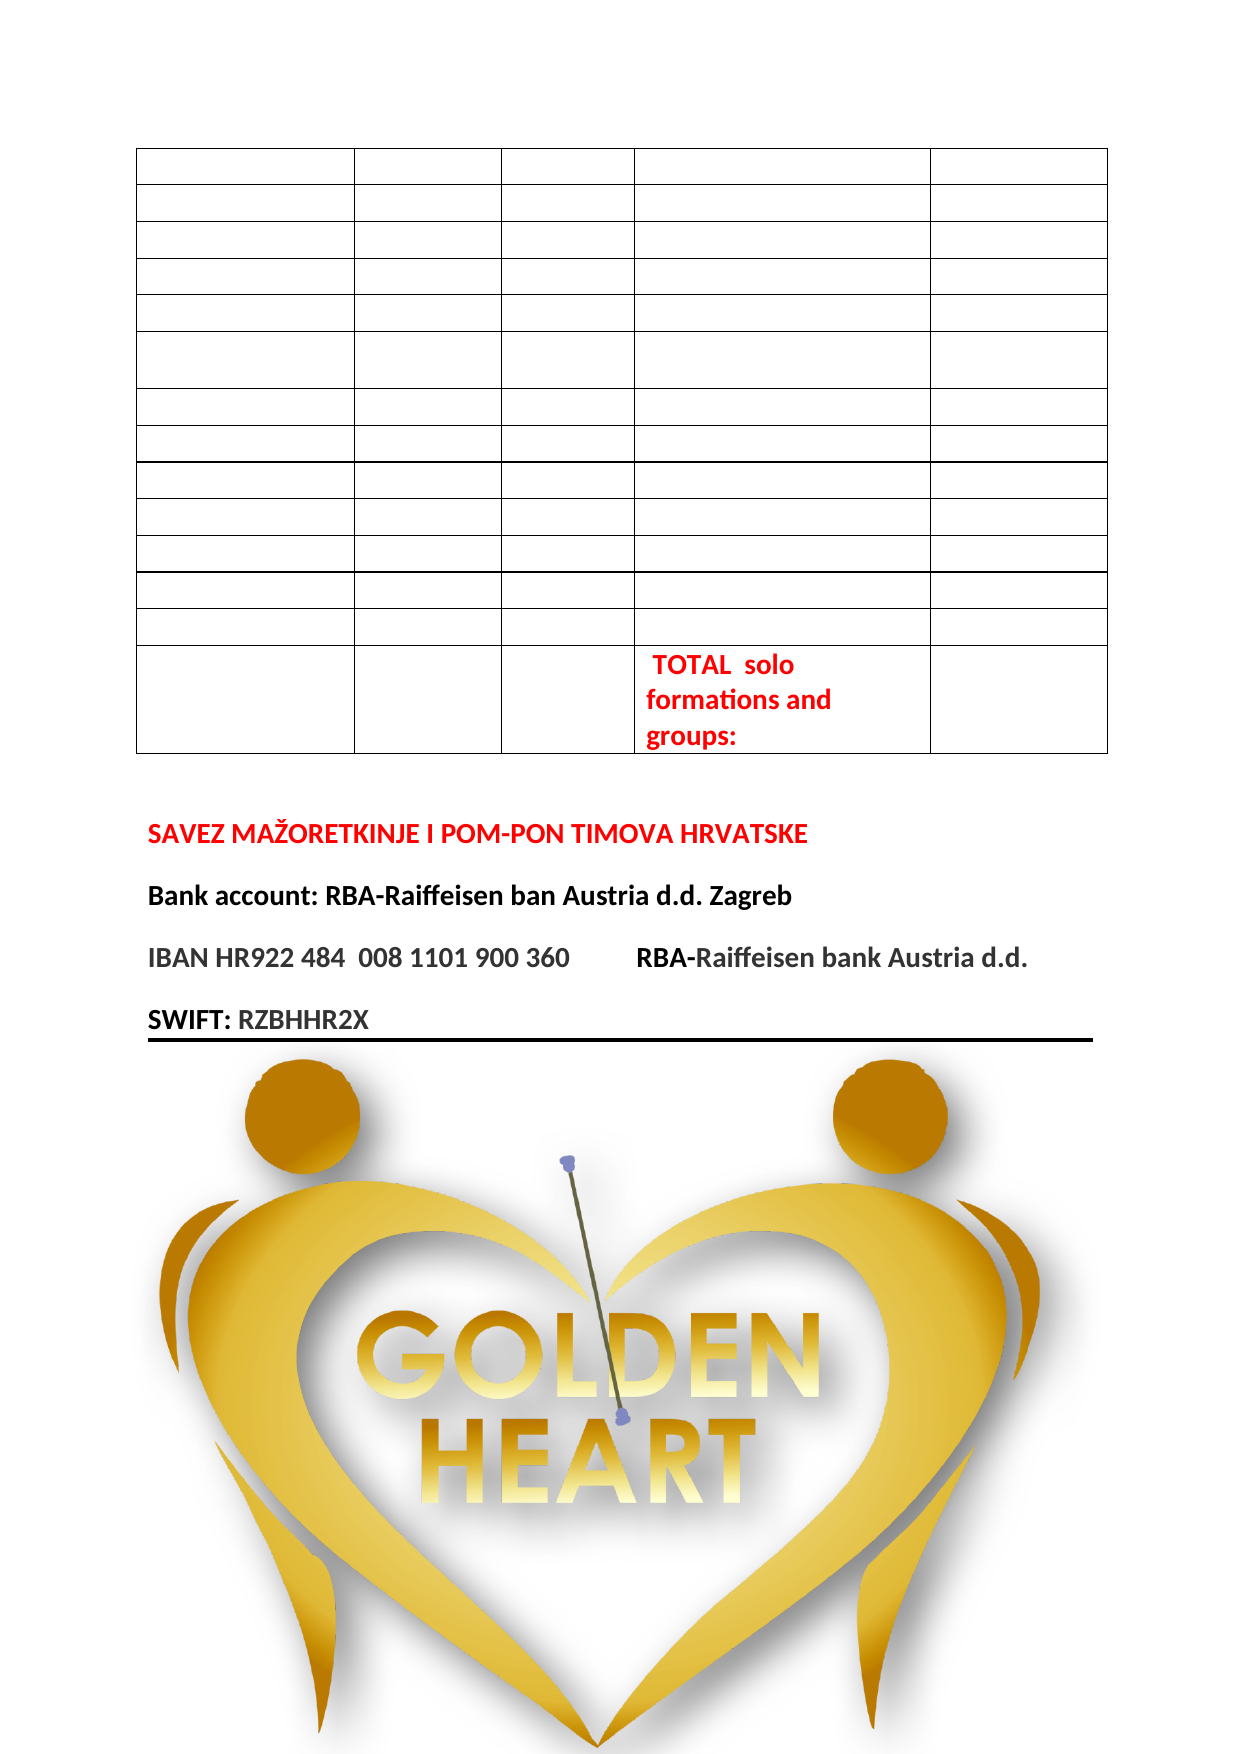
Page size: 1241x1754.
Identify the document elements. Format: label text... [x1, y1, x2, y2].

table_cell [137, 222, 354, 258]
table_cell [931, 259, 1107, 294]
table_cell [502, 332, 634, 388]
table_cell [931, 426, 1107, 461]
table_cell [931, 185, 1107, 221]
table_cell [137, 185, 354, 221]
table_cell [931, 389, 1107, 425]
table_cell [931, 295, 1107, 331]
table_cell [502, 646, 634, 753]
table_cell [355, 646, 501, 753]
table_cell [355, 149, 501, 184]
table_cell [355, 609, 501, 645]
table_cell [931, 609, 1107, 645]
text Bank account: RBA-Raiffeisen ban Austria d.d. Zagreb [148, 877, 1093, 913]
table_cell [635, 463, 930, 498]
table_cell [635, 499, 930, 535]
table_cell [502, 499, 634, 535]
table_cell [502, 222, 634, 258]
table_cell [355, 573, 501, 608]
table_cell [137, 389, 354, 425]
table_cell [355, 463, 501, 498]
table_cell [502, 295, 634, 331]
table_cell [502, 389, 634, 425]
table_cell [931, 499, 1107, 535]
table_cell [355, 185, 501, 221]
table_cell [635, 536, 930, 571]
table_cell [635, 573, 930, 608]
table_cell [137, 499, 354, 535]
table_cell [635, 609, 930, 645]
table_cell [635, 332, 930, 388]
table_cell [502, 536, 634, 571]
table_cell [502, 463, 634, 498]
table_cell [137, 426, 354, 461]
text IBAN HR922 484 008 1101 900 360 RBA-Raiffeisen bank Austria d.d. [148, 939, 1093, 974]
table_cell [635, 222, 930, 258]
table_cell [635, 426, 930, 461]
table_cell [635, 295, 930, 331]
table_cell [931, 149, 1107, 184]
table_cell [355, 536, 501, 571]
table_cell [355, 222, 501, 258]
table_cell [635, 149, 930, 184]
table_cell [502, 573, 634, 608]
table_cell [137, 149, 354, 184]
table_cell [355, 426, 501, 461]
table_cell [137, 646, 354, 753]
table_cell [931, 222, 1107, 258]
table_cell [502, 426, 634, 461]
table_cell [137, 332, 354, 388]
table_cell [137, 463, 354, 498]
table_cell [137, 573, 354, 608]
table_cell [931, 332, 1107, 388]
table_cell [931, 646, 1107, 753]
table_cell [502, 185, 634, 221]
table_cell [355, 332, 501, 388]
text SAVEZ MAŽORETKINJE I POM-PON TIMOVA HRVATSKE [148, 815, 1093, 851]
table_cell [137, 609, 354, 645]
table_cell [635, 185, 930, 221]
table_cell [137, 259, 354, 294]
table_cell [502, 259, 634, 294]
picture [159, 1059, 1040, 1748]
table_cell [355, 499, 501, 535]
table_cell TOTAL solo formations and groups: [635, 646, 930, 753]
table_cell [502, 149, 634, 184]
table_cell [355, 295, 501, 331]
table_cell [931, 536, 1107, 571]
table_cell [635, 259, 930, 294]
table_cell [502, 609, 634, 645]
table_cell [931, 463, 1107, 498]
table_cell [635, 389, 930, 425]
table_cell [355, 389, 501, 425]
table_cell [931, 573, 1107, 608]
table_cell [137, 536, 354, 571]
text SWIFT: RZBHHR2X [148, 1001, 1093, 1038]
table_cell [137, 295, 354, 331]
table_cell [355, 259, 501, 294]
